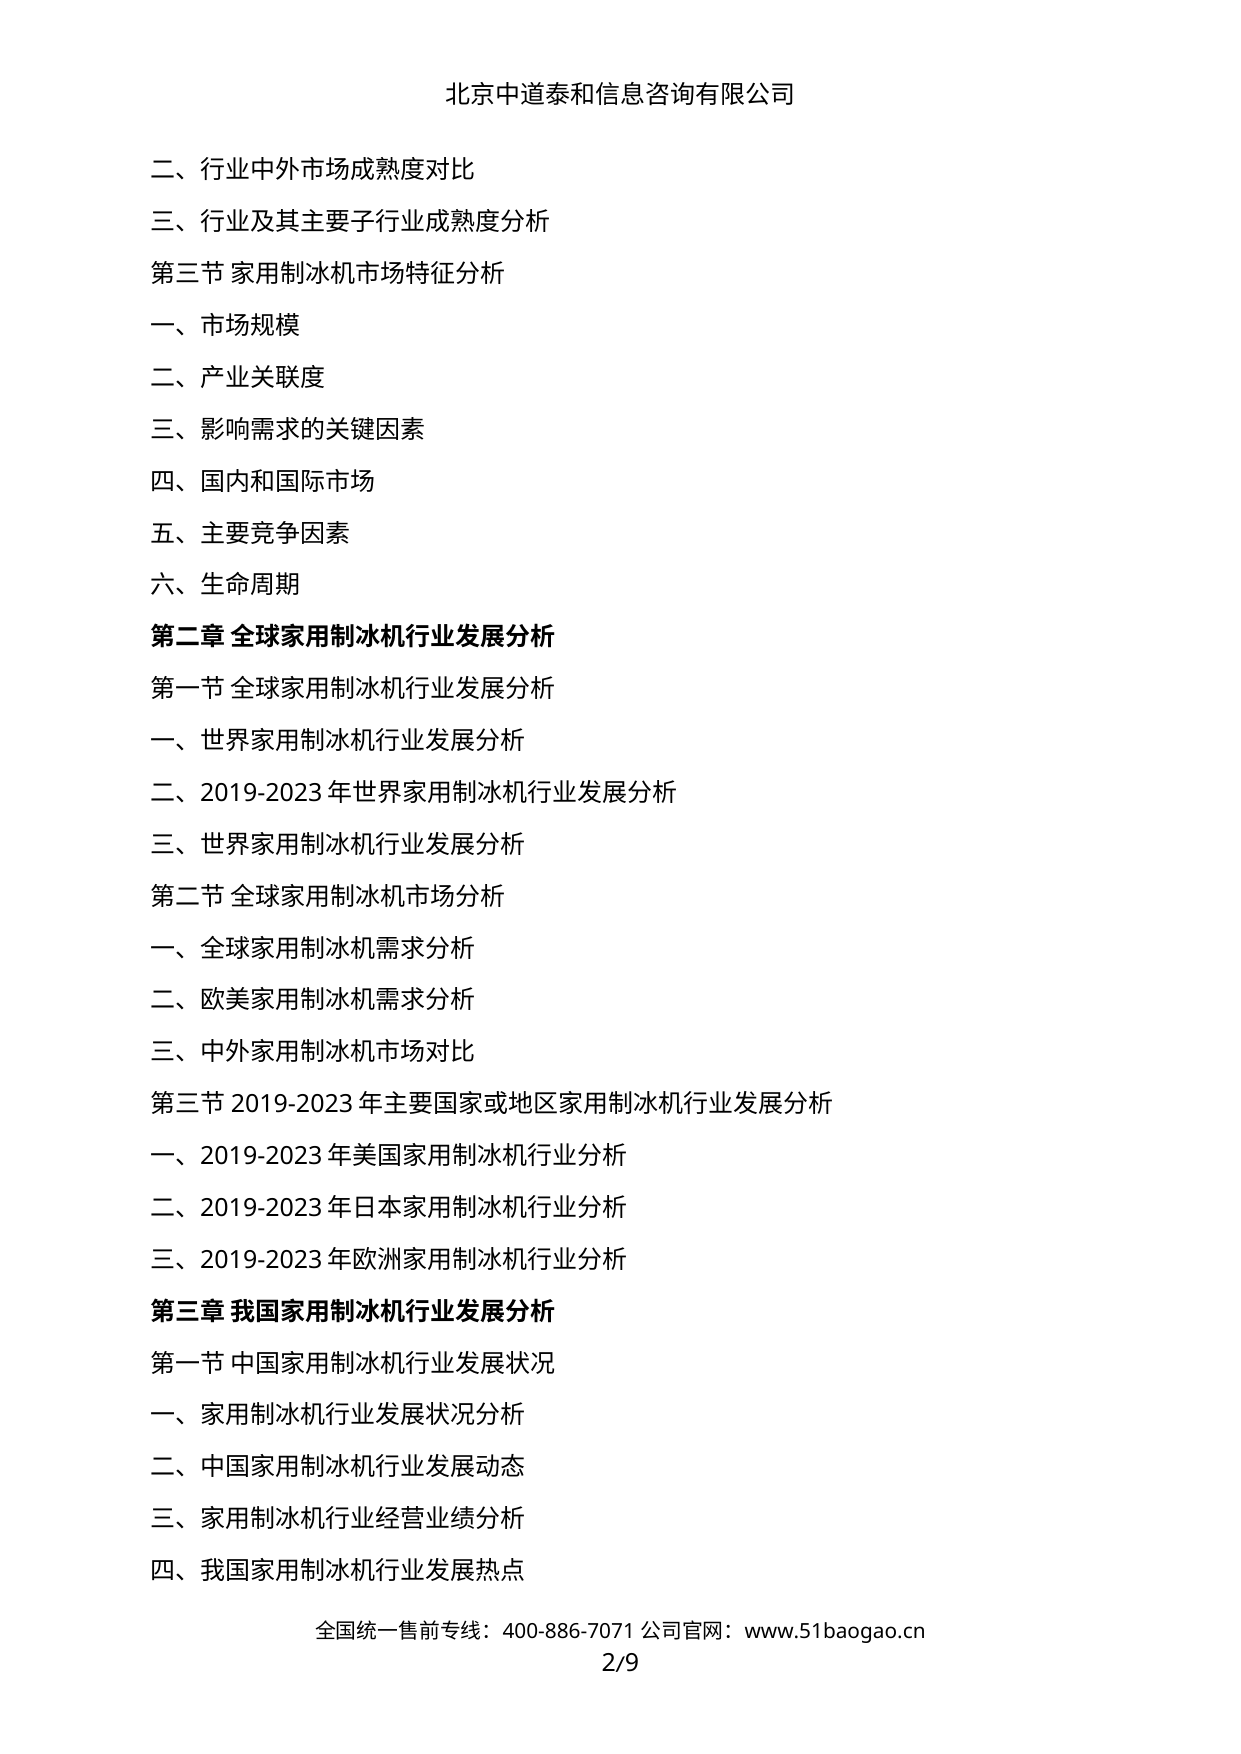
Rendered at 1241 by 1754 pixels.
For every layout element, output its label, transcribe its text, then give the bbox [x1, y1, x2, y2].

text 三、世界家用制冰机行业发展分析 [150, 824, 1090, 861]
text 三、家用制冰机行业经营业绩分析 [150, 1499, 1090, 1535]
text 一、世界家用制冰机行业发展分析 [150, 721, 1090, 757]
text 三、中外家用制冰机市场对比 [150, 1032, 1090, 1068]
text 四、国内和国际市场 [150, 461, 1090, 497]
text 三、影响需求的关键因素 [150, 409, 1090, 446]
text 二、中国家用制冰机行业发展动态 [150, 1447, 1090, 1483]
text 第一节 全球家用制冰机行业发展分析 [150, 669, 1090, 705]
text 一、2019-2023年美国家用制冰机行业分析 [150, 1136, 1090, 1172]
text 第二节 全球家用制冰机市场分析 [150, 876, 1090, 912]
text 三、行业及其主要子行业成熟度分析 [150, 202, 1090, 238]
text 二、欧美家用制冰机需求分析 [150, 980, 1090, 1016]
text 六、生命周期 [150, 565, 1090, 601]
text 第二章 全球家用制冰机行业发展分析 [150, 617, 1090, 653]
text 二、行业中外市场成熟度对比 [150, 150, 1090, 186]
text 第三章 我国家用制冰机行业发展分析 [150, 1291, 1090, 1327]
text 一、市场规模 [150, 306, 1090, 342]
text 第一节 中国家用制冰机行业发展状况 [150, 1343, 1090, 1379]
text 二、2019-2023年日本家用制冰机行业分析 [150, 1187, 1090, 1224]
text 一、全球家用制冰机需求分析 [150, 928, 1090, 964]
text 三、2019-2023年欧洲家用制冰机行业分析 [150, 1239, 1090, 1276]
text 第三节 2019-2023年主要国家或地区家用制冰机行业发展分析 [150, 1084, 1090, 1120]
text 第三节 家用制冰机市场特征分析 [150, 254, 1090, 290]
text 四、我国家用制冰机行业发展热点 [150, 1551, 1090, 1587]
text 二、2019-2023年世界家用制冰机行业发展分析 [150, 772, 1090, 809]
text 一、家用制冰机行业发展状况分析 [150, 1395, 1090, 1431]
text 二、产业关联度 [150, 357, 1090, 394]
text 五、主要竞争因素 [150, 513, 1090, 549]
